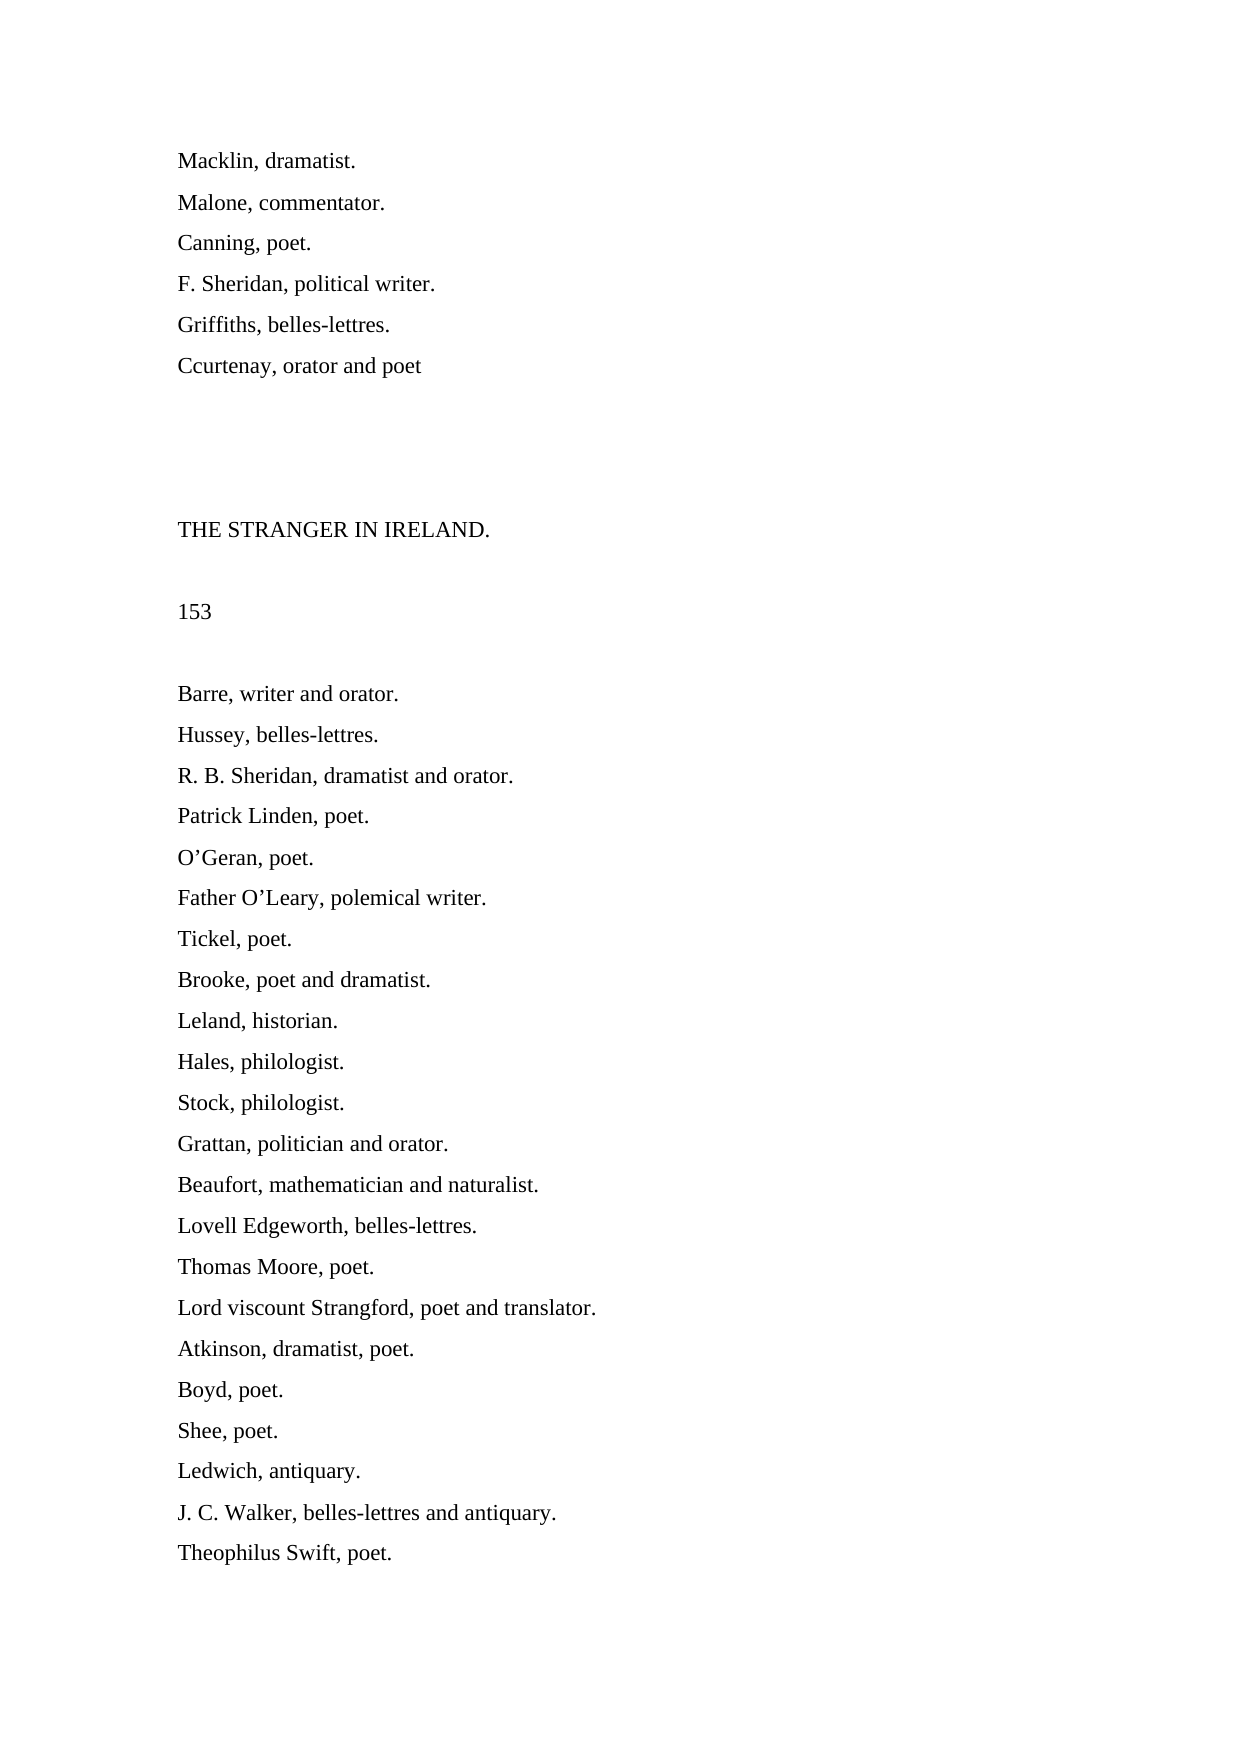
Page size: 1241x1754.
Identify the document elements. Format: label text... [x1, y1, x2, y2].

text Lovell Edgeworth, belles-lettres. [177, 1212, 1063, 1238]
text Shee, poet. [177, 1417, 1063, 1443]
text Theophilus Swift, poet. [177, 1539, 1063, 1566]
text Canning, poet. [177, 229, 1063, 256]
text J. C. Walker, belles-lettres and antiquary. [177, 1498, 1063, 1525]
text Ledwich, antiquary. [177, 1458, 1063, 1484]
text Leland, historian. [177, 1007, 1063, 1034]
text Beaufort, mathematician and naturalist. [177, 1171, 1063, 1197]
text Malone, commentator. [177, 188, 1063, 215]
text Stock, philologist. [177, 1089, 1063, 1116]
text R. B. Sheridan, dramatist and orator. [177, 762, 1063, 788]
text THE STRANGER IN IRELAND. [177, 516, 1063, 542]
text F. Sheridan, political writer. [177, 270, 1063, 297]
text Brooke, poet and dramatist. [177, 966, 1063, 993]
text Father O’Leary, polemical writer. [177, 884, 1063, 911]
text Griffiths, belles-lettres. [177, 311, 1063, 338]
text Atkinson, dramatist, poet. [177, 1335, 1063, 1361]
text O’Geran, poet. [177, 843, 1063, 870]
text Macklin, dramatist. [177, 148, 1063, 174]
text Thomas Moore, poet. [177, 1253, 1063, 1279]
text Hussey, belles-lettres. [177, 721, 1063, 747]
text Lord viscount Strangford, poet and translator. [177, 1294, 1063, 1320]
text Barre, writer and orator. [177, 680, 1063, 706]
text 153 [177, 598, 1063, 624]
text Boyd, poet. [177, 1376, 1063, 1402]
text Ccurtenay, orator and poet [177, 352, 1063, 379]
text Patrick Linden, poet. [177, 803, 1063, 829]
text Hales, philologist. [177, 1048, 1063, 1074]
text Grattan, politician and orator. [177, 1130, 1063, 1156]
text Tickel, poet. [177, 925, 1063, 952]
